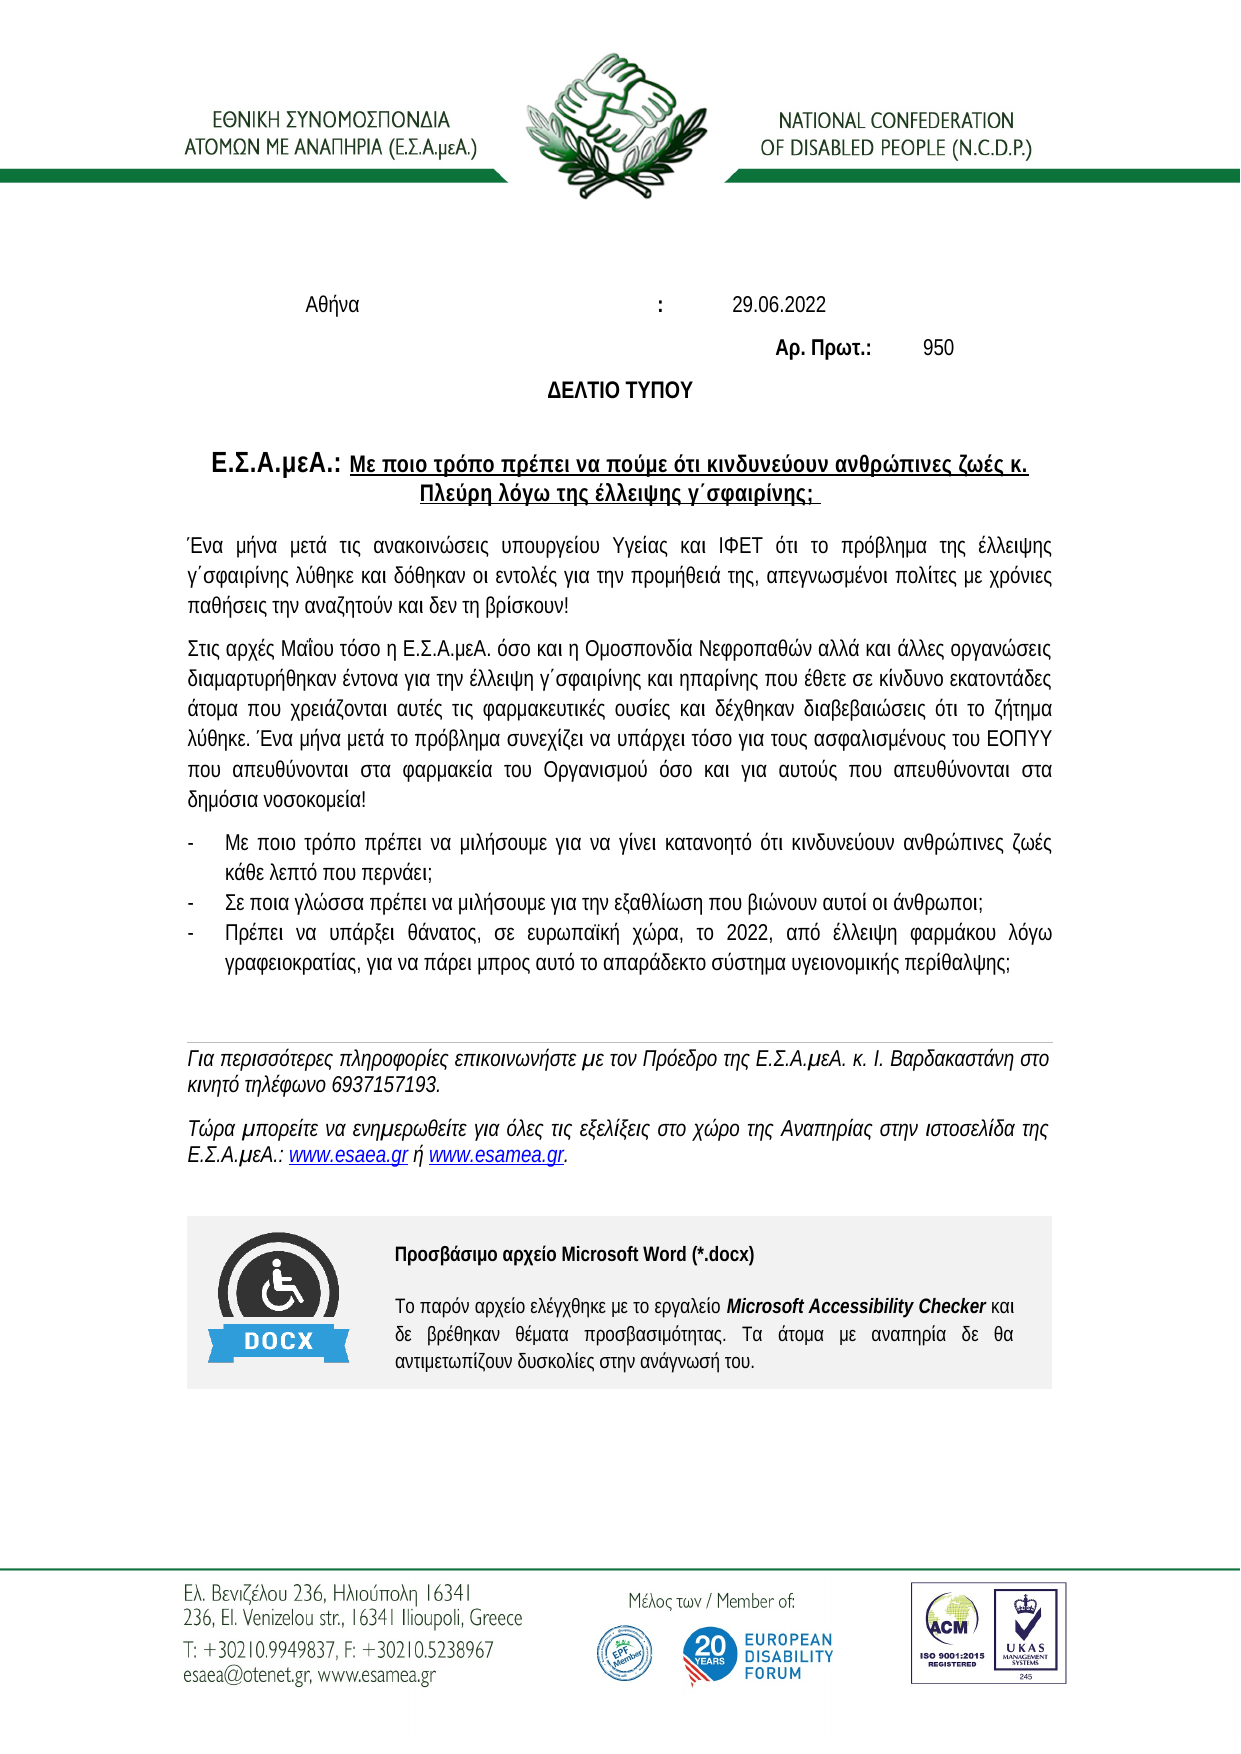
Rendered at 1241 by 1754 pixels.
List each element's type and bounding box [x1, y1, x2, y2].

picture [0, 0, 1240, 237]
picture [0, 1556, 1240, 1738]
picture [203, 1222, 354, 1373]
